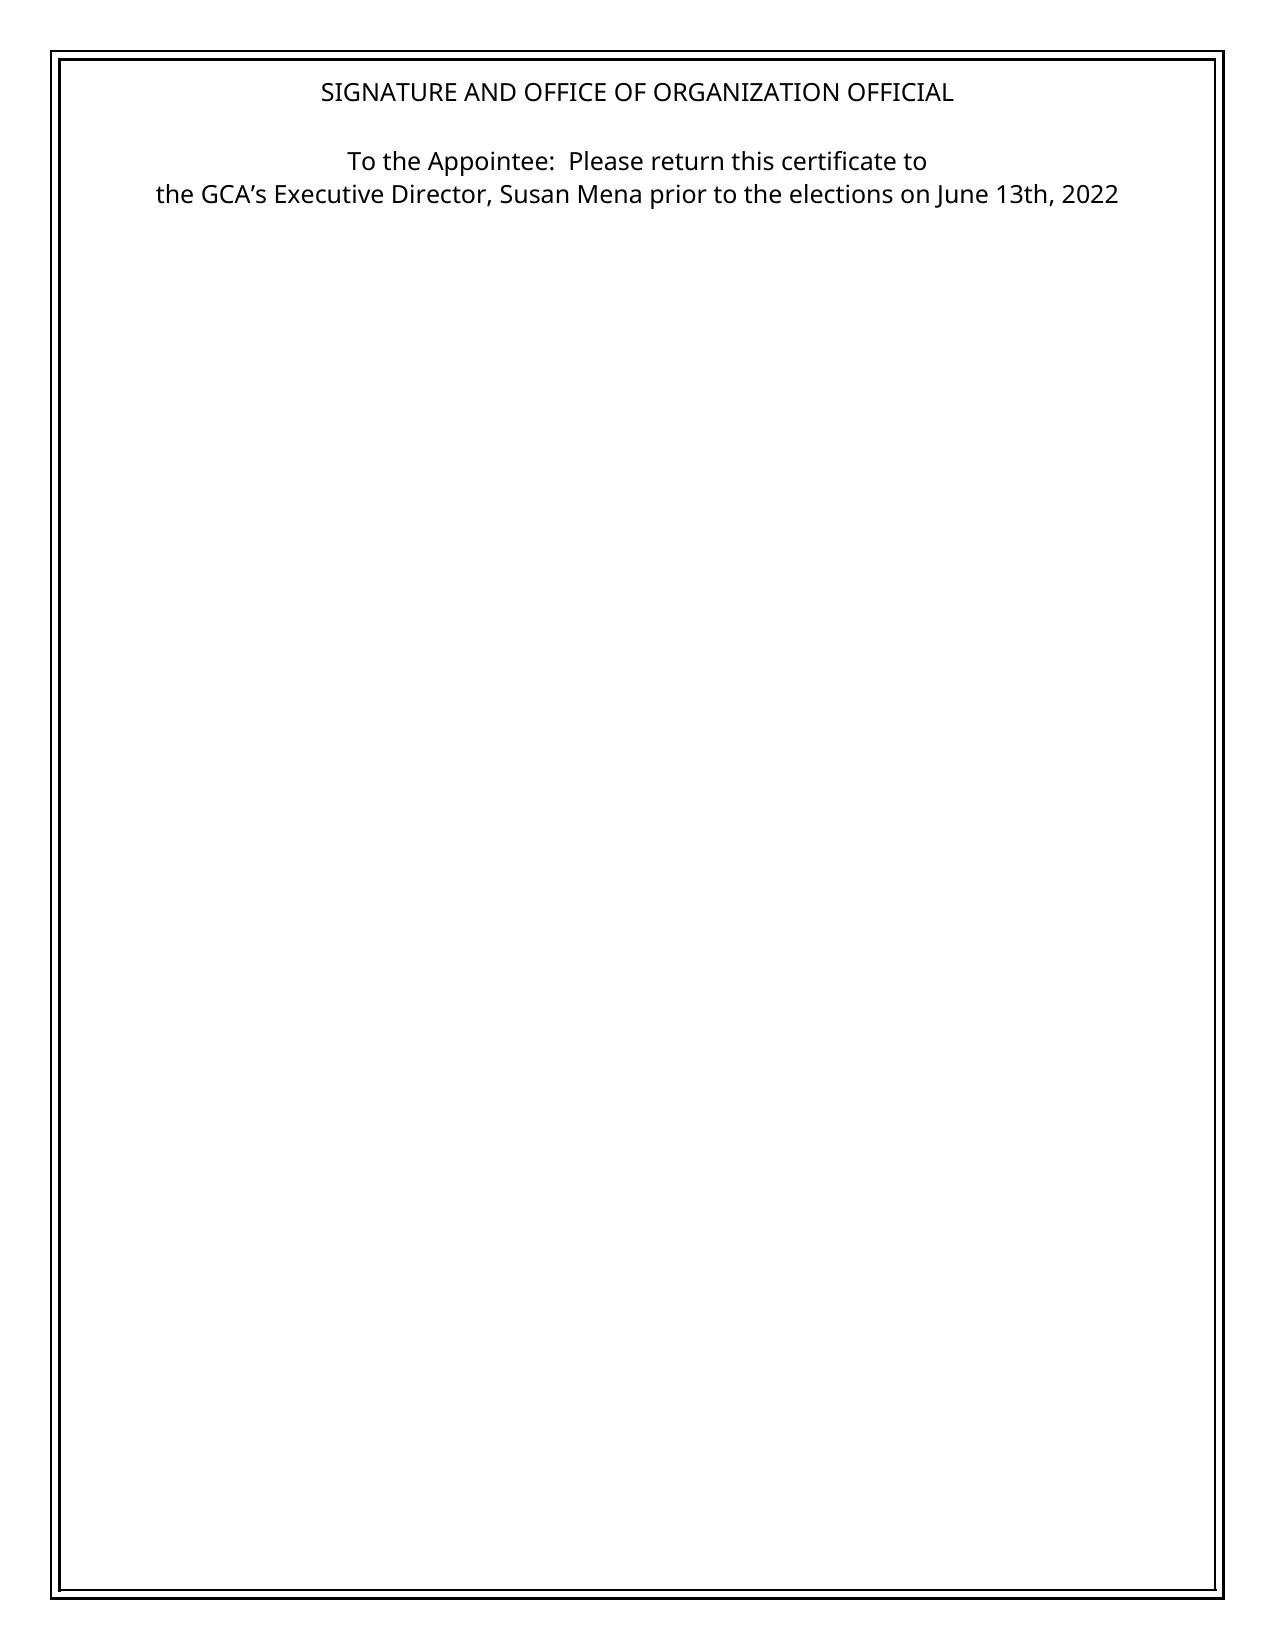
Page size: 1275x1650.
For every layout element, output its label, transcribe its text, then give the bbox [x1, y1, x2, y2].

text To the Appointee: Please return this certificate to [105, 143, 1170, 177]
text SIGNATURE AND OFFICE OF ORGANIZATION OFFICIAL [105, 75, 1170, 109]
text the GCA’s Executive Director, Susan Mena prior to the elections on June 13th, 2022 [105, 177, 1170, 211]
